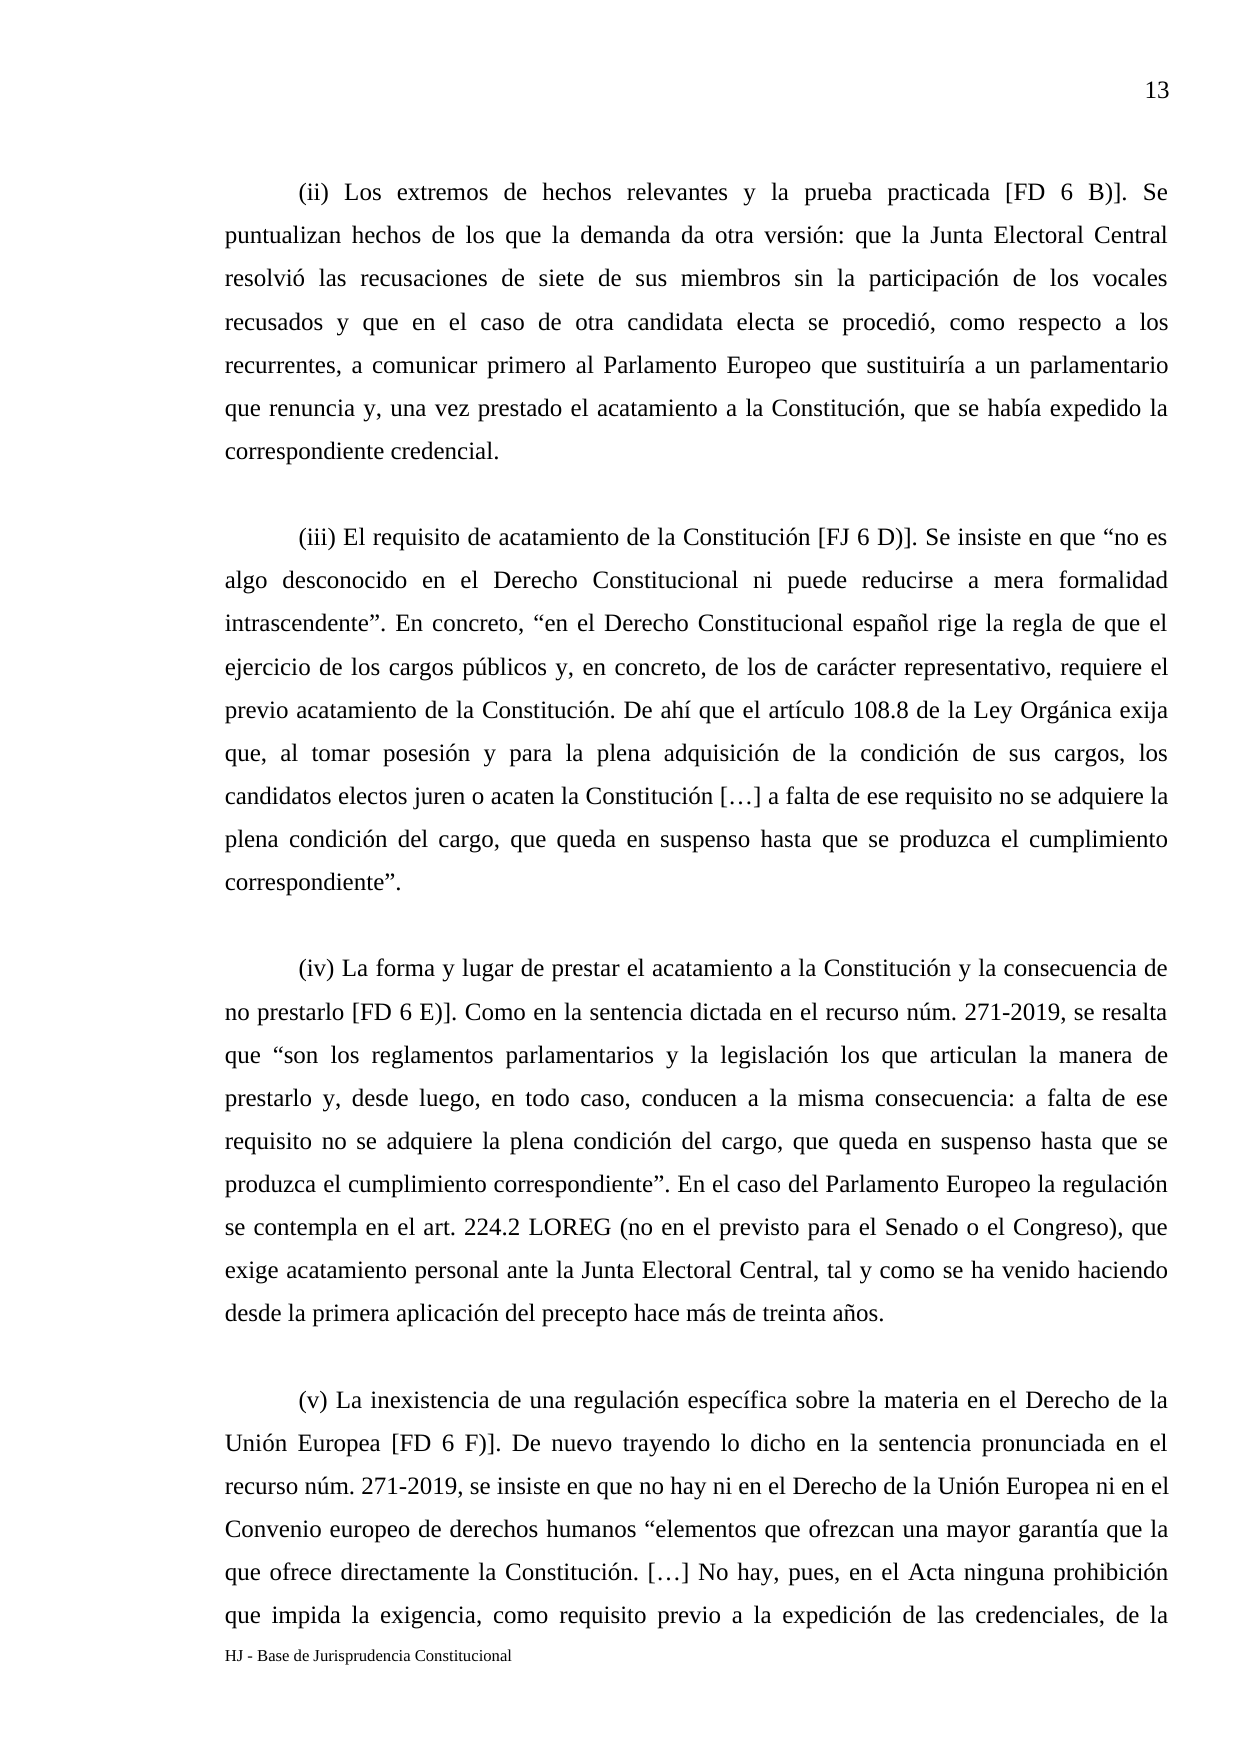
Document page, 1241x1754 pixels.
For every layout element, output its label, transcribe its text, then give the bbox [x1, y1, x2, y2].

text (ii) Los extremos de hechos relevantes y la prueba practicada [FD 6 B)]. Se puntualizan hechos de los que la demanda da otra versión: que la Junta Electoral Central resolvió las recusaciones de siete de sus miembros sin la participación de los vocales recusados y que en el caso de otra candidata electa se procedió, como respecto a los recurrentes, a comunicar primero al Parlamento Europeo que sustituiría a un parlamentario que renuncia y, una vez prestado el acatamiento a la Constitución, que se había expedido la correspondiente credencial. [224, 177, 1169, 465]
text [224, 1385, 1169, 1629]
text (iii) El requisito de acatamiento de la Constitución [FJ 6 D)]. Se insiste en que “no es algo desconocido en el Derecho Constitucional ni puede reducirse a mera formalidad intrascendente”. En concreto, “en el Derecho Constitucional español rige la regla de que el ejercicio de los cargos públicos y, en concreto, de los de carácter representativo, requiere el previo acatamiento de la Constitución. De ahí que el artículo 108.8 de la Ley Orgánica exija que, al tomar posesión y para la plena adquisición de la condición de sus cargos, los candidatos electos juren o acaten la Constitución […] a falta de ese requisito no se adquiere la plena condición del cargo, que queda en suspenso hasta que se produzca el cumplimiento correspondiente”. [224, 522, 1169, 896]
text (iv) La forma y lugar de prestar el acatamiento a la Constitución y la consecuencia de no prestarlo [FD 6 E)]. Como en la sentencia dictada en el recurso núm. 271-2019, se resalta que “son los reglamentos parlamentarios y la legislación los que articulan la manera de prestarlo y, desde luego, en todo caso, conducen a la misma consecuencia: a falta de ese requisito no se adquiere la plena condición del cargo, que queda en suspenso hasta que se produzca el cumplimiento correspondiente”. En el caso del Parlamento Europeo la regulación se contempla en el art. 224.2 LOREG (no en el previsto para el Senado o el Congreso), que exige acatamiento personal ante la Junta Electoral Central, tal y como se ha venido haciendo desde la primera aplicación del precepto hace más de treinta años. [224, 953, 1169, 1327]
